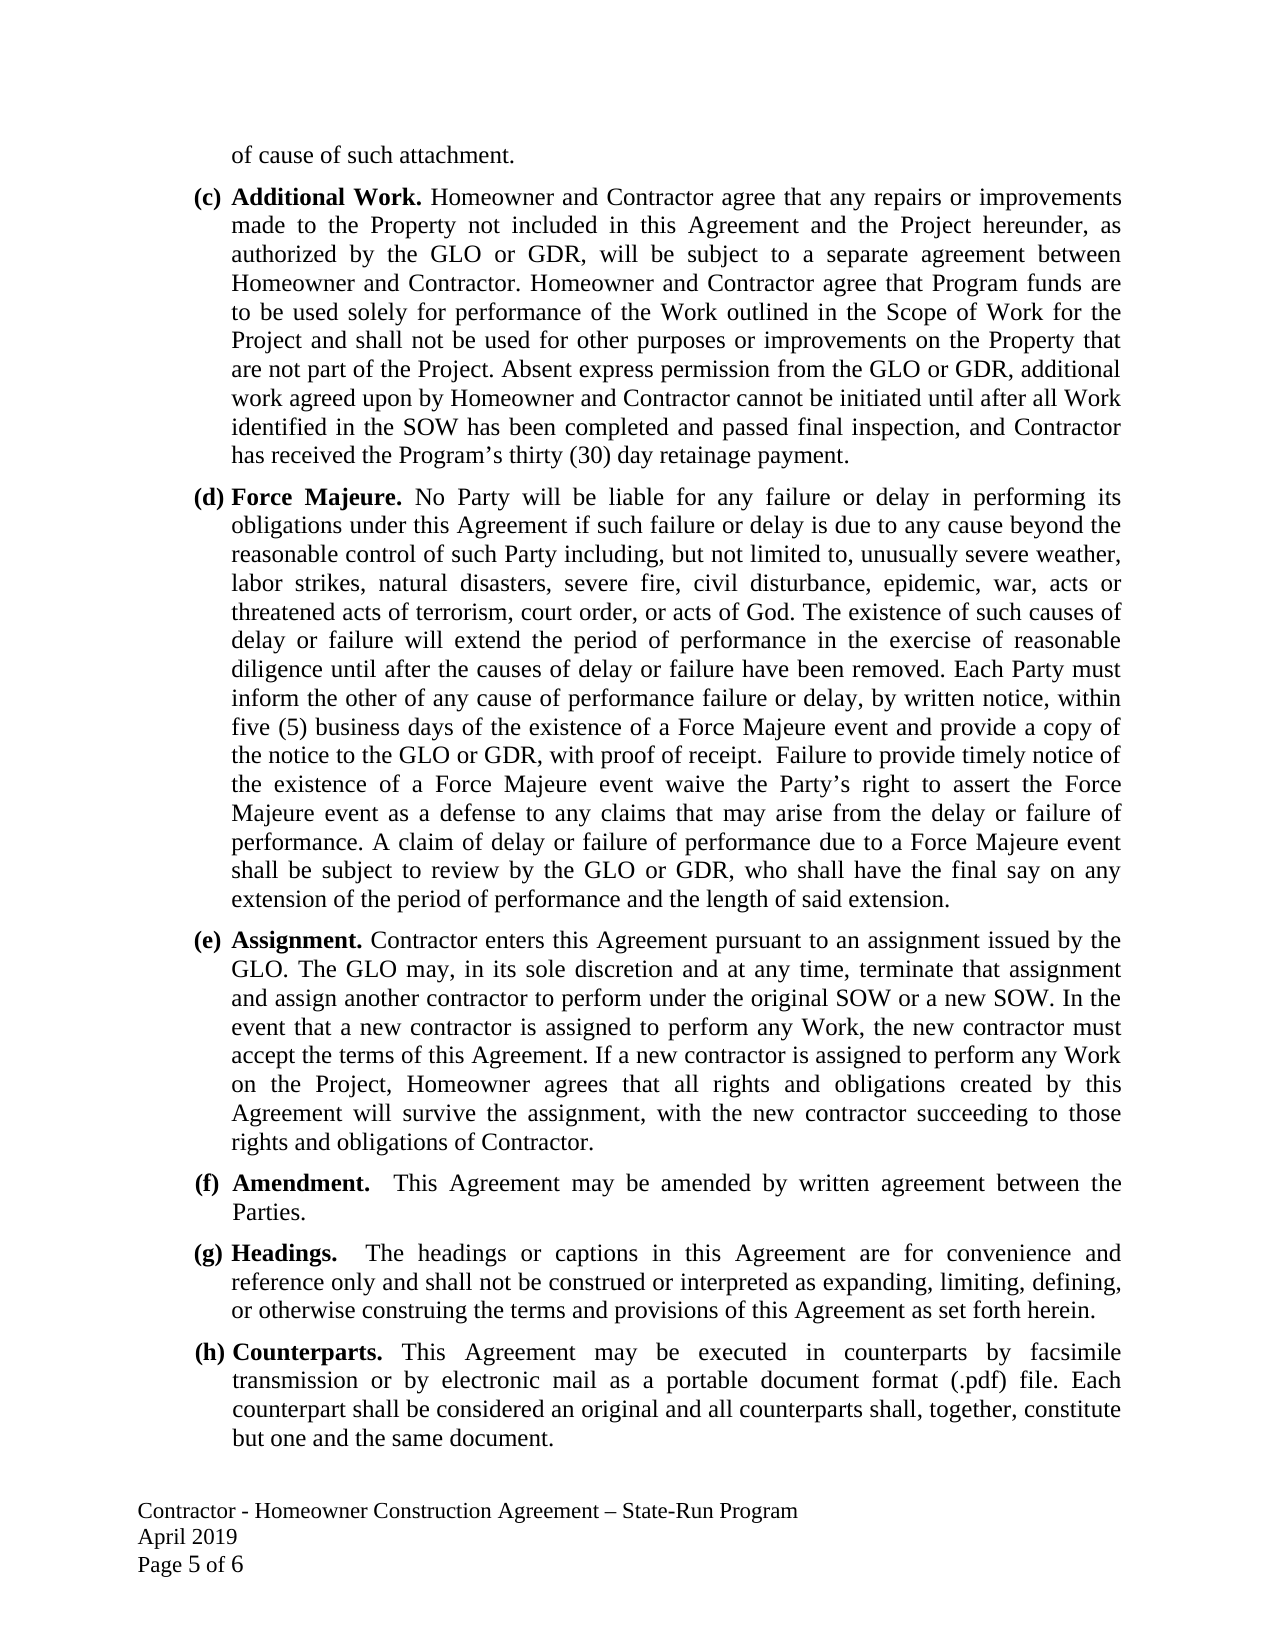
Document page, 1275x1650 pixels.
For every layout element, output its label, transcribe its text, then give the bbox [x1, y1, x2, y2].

list Additional Work. Homeowner and Contractor agree that any repairs or improvements made to the Property not included in this Agreement and the Project hereunder, as authorized by the GLO or GDR, will be subject to a separate agreement between Homeowner and Contractor. Homeowner and Contractor agree that Program funds are to be used solely for performance of the Work outlined in the Scope of Work for the Project and shall not be used for other purposes or improvements on the Property that are not part of the Project. Absent express permission from the GLO or GDR, additional work agreed upon by Homeowner and Contractor cannot be initiated until after all Work identified in the SOW has been completed and passed final inspection, and Contractor has received the Program’s thirty (30) day retainage payment. [194, 182, 1122, 469]
list Counterparts. This Agreement may be executed in counterparts by facsimile transmission or by electronic mail as a portable document format (.pdf) file. Each counterpart shall be considered an original and all counterparts shall, together, constitute but one and the same document. [194, 1337, 1122, 1452]
list Amendment. This Agreement may be amended by written agreement between the Parties. [194, 1168, 1122, 1226]
list Assignment. Contractor enters this Agreement pursuant to an assignment issued by the GLO. The GLO may, in its sole discretion and at any time, terminate that assignment and assign another contractor to perform under the original SOW or a new SOW. In the event that a new contractor is assigned to perform any Work, the new contractor must accept the terms of this Agreement. If a new contractor is assigned to perform any Work on the Project, Homeowner agrees that all rights and obligations created by this Agreement will survive the assignment, with the new contractor succeeding to those rights and obligations of Contractor. [194, 926, 1122, 1156]
list Headings. The headings or captions in this Agreement are for convenience and reference only and shall not be construed or interpreted as expanding, limiting, defining, or otherwise construing the terms and provisions of this Agreement as set forth herein. [194, 1238, 1122, 1324]
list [194, 141, 1122, 169]
list Force Majeure. No Party will be liable for any failure or delay in performing its obligations under this Agreement if such failure or delay is due to any cause beyond the reasonable control of such Party including, but not limited to, unusually severe weather, labor strikes, natural disasters, severe fire, civil disturbance, epidemic, war, acts or threatened acts of terrorism, court order, or acts of God. The existence of such causes of delay or failure will extend the period of performance in the exercise of reasonable diligence until after the causes of delay or failure have been removed. Each Party must inform the other of any cause of performance failure or delay, by written notice, within five (5) business days of the existence of a Force Majeure event and provide a copy of the notice to the GLO or GDR, with proof of receipt. Failure to provide timely notice of the existence of a Force Majeure event waive the Party’s right to assert the Force Majeure event as a defense to any claims that may arise from the delay or failure of performance. A claim of delay or failure of performance due to a Force Majeure event shall be subject to review by the GLO or GDR, who shall have the final say on any extension of the period of performance and the length of said extension. [194, 482, 1122, 913]
